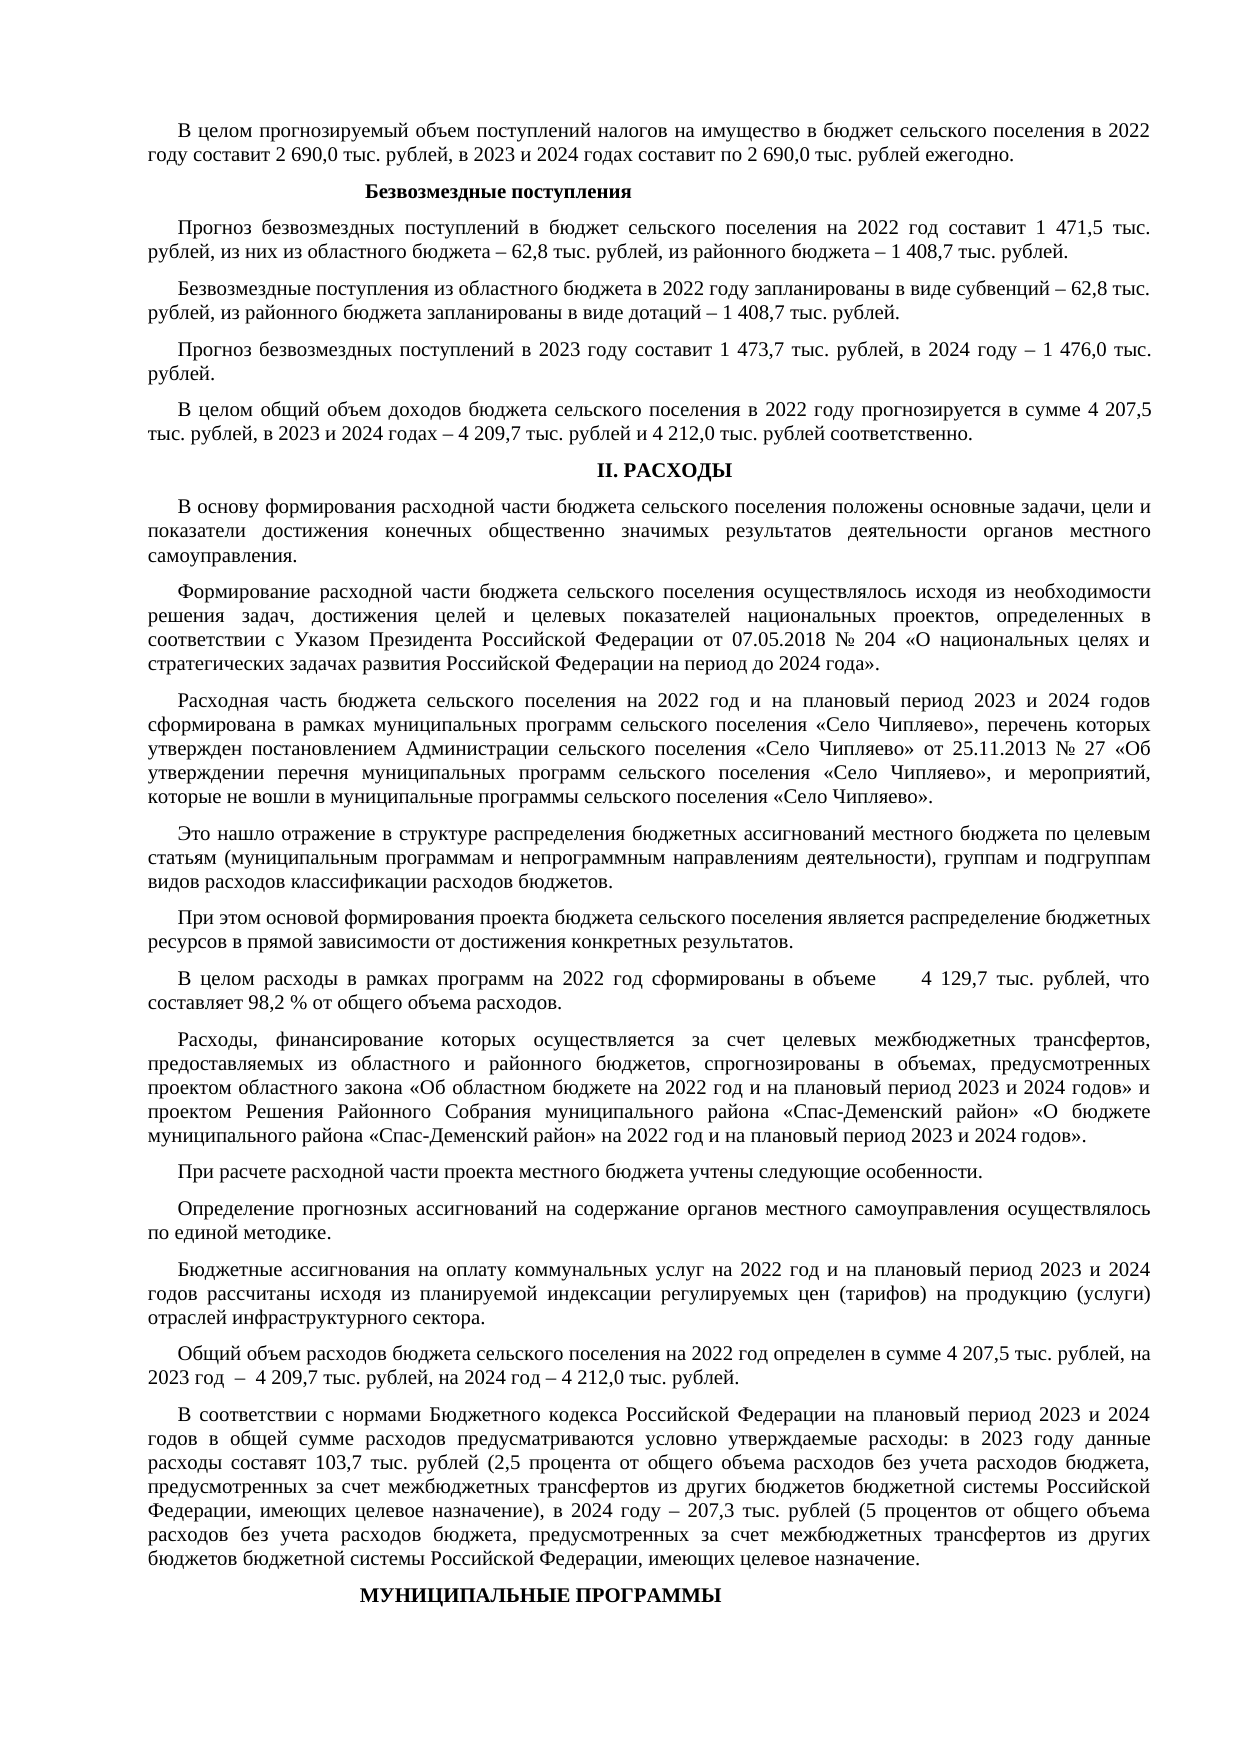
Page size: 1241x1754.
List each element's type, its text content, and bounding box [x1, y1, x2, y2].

text Расходная часть бюджета сельского поселения на 2022 год и на плановый период 2023 и 2024 годов сформирована в рамках муниципальных программ сельского поселения «Село Чипляево», перечень которых утвержден постановлением Администрации сельского поселения «Село Чипляево» от 25.11.2013 № 27 «Об утверждении перечня муниципальных программ сельского поселения «Село Чипляево», и мероприятий, которые не вошли в муниципальные программы сельского поселения «Село Чипляево». [148, 688, 1152, 808]
text II. РАСХОДЫ [148, 458, 1152, 482]
text В основу формирования расходной части бюджета сельского поселения положены основные задачи, цели и показатели достижения конечных общественно значимых результатов деятельности органов местного самоуправления. [148, 494, 1152, 567]
text При расчете расходной части проекта местного бюджета учтены следующие особенности. [148, 1159, 1152, 1183]
text В целом прогнозируемый объем поступлений налогов на имущество в бюджет сельского поселения в 2022 году составит 2 690,0 тыс. рублей, в 2023 и 2024 годах составит по 2 690,0 тыс. рублей ежегодно. [148, 118, 1152, 166]
text Бюджетные ассигнования на оплату коммунальных услуг на 2022 год и на плановый период 2023 и 2024 годов рассчитаны исходя из планируемой индексации регулируемых цен (тарифов) на продукцию (услуги) отраслей инфраструктурного сектора. [148, 1257, 1152, 1329]
text При этом основой формирования проекта бюджета сельского поселения является распределение бюджетных ресурсов в прямой зависимости от достижения конкретных результатов. [148, 905, 1152, 953]
text В целом общий объем доходов бюджета сельского поселения в 2022 году прогнозируется в сумме 4 207,5 тыс. рублей, в 2023 и 2024 годах – 4 209,7 тыс. рублей и 4 212,0 тыс. рублей соответственно. [148, 397, 1152, 445]
text В соответствии с нормами Бюджетного кодекса Российской Федерации на плановый период 2023 и 2024 годов в общей сумме расходов предусматриваются условно утверждаемые расходы: в 2023 году данные расходы составят 103,7 тыс. рублей (2,5 процента от общего объема расходов без учета расходов бюджета, предусмотренных за счет межбюджетных трансфертов из других бюджетов бюджетной системы Российской Федерации, имеющих целевое назначение), в 2024 году – 207,3 тыс. рублей (5 процентов от общего объема расходов без учета расходов бюджета, предусмотренных за счет межбюджетных трансфертов из других бюджетов бюджетной системы Российской Федерации, имеющих целевое назначение. [148, 1402, 1152, 1570]
text Безвозмездные поступления [148, 179, 1152, 203]
text МУНИЦИПАЛЬные программы [148, 1583, 1152, 1607]
text Прогноз безвозмездных поступлений в 2023 году составит 1 473,7 тыс. рублей, в 2024 году – 1 476,0 тыс. рублей. [148, 337, 1152, 385]
text Определение прогнозных ассигнований на содержание органов местного самоуправления осуществлялось по единой методике. [148, 1196, 1152, 1244]
text Безвозмездные поступления из областного бюджета в 2022 году запланированы в виде субвенций – 62,8 тыс. рублей, из районного бюджета запланированы в виде дотаций – 1 408,7 тыс. рублей. [148, 276, 1152, 324]
text Расходы, финансирование которых осуществляется за счет целевых межбюджетных трансфертов, предоставляемых из областного и районного бюджетов, спрогнозированы в объемах, предусмотренных проектом областного закона «Об областном бюджете на 2022 год и на плановый период 2023 и 2024 годов» и проектом Решения Районного Собрания муниципального района «Спас-Деменский район» «О бюджете муниципального района «Спас-Деменский район» на 2022 год и на плановый период 2023 и 2024 годов». [148, 1027, 1152, 1147]
text Общий объем расходов бюджета сельского поселения на 2022 год определен в сумме 4 207,5 тыс. рублей, на 2023 год – 4 209,7 тыс. рублей, на 2024 год – 4 212,0 тыс. рублей. [148, 1341, 1152, 1389]
text Это нашло отражение в структуре распределения бюджетных ассигнований местного бюджета по целевым статьям (муниципальным программам и непрограммным направлениям деятельности), группам и подгруппам видов расходов классификации расходов бюджетов. [148, 821, 1152, 893]
text В целом расходы в рамках программ на 2022 год сформированы в объеме 4 129,7 тыс. рублей, что составляет 98,2 % от общего объема расходов. [148, 966, 1152, 1014]
text Прогноз безвозмездных поступлений в бюджет сельского поселения на 2022 год составит 1 471,5 тыс. рублей, из них из областного бюджета – 62,8 тыс. рублей, из районного бюджета – 1 408,7 тыс. рублей. [148, 215, 1152, 263]
text Формирование расходной части бюджета сельского поселения осуществлялось исходя из необходимости решения задач, достижения целей и целевых показателей национальных проектов, определенных в соответствии с Указом Президента Российской Федерации от 07.05.2018 № 204 «О национальных целях и стратегических задачах развития Российской Федерации на период до 2024 года». [148, 579, 1152, 675]
